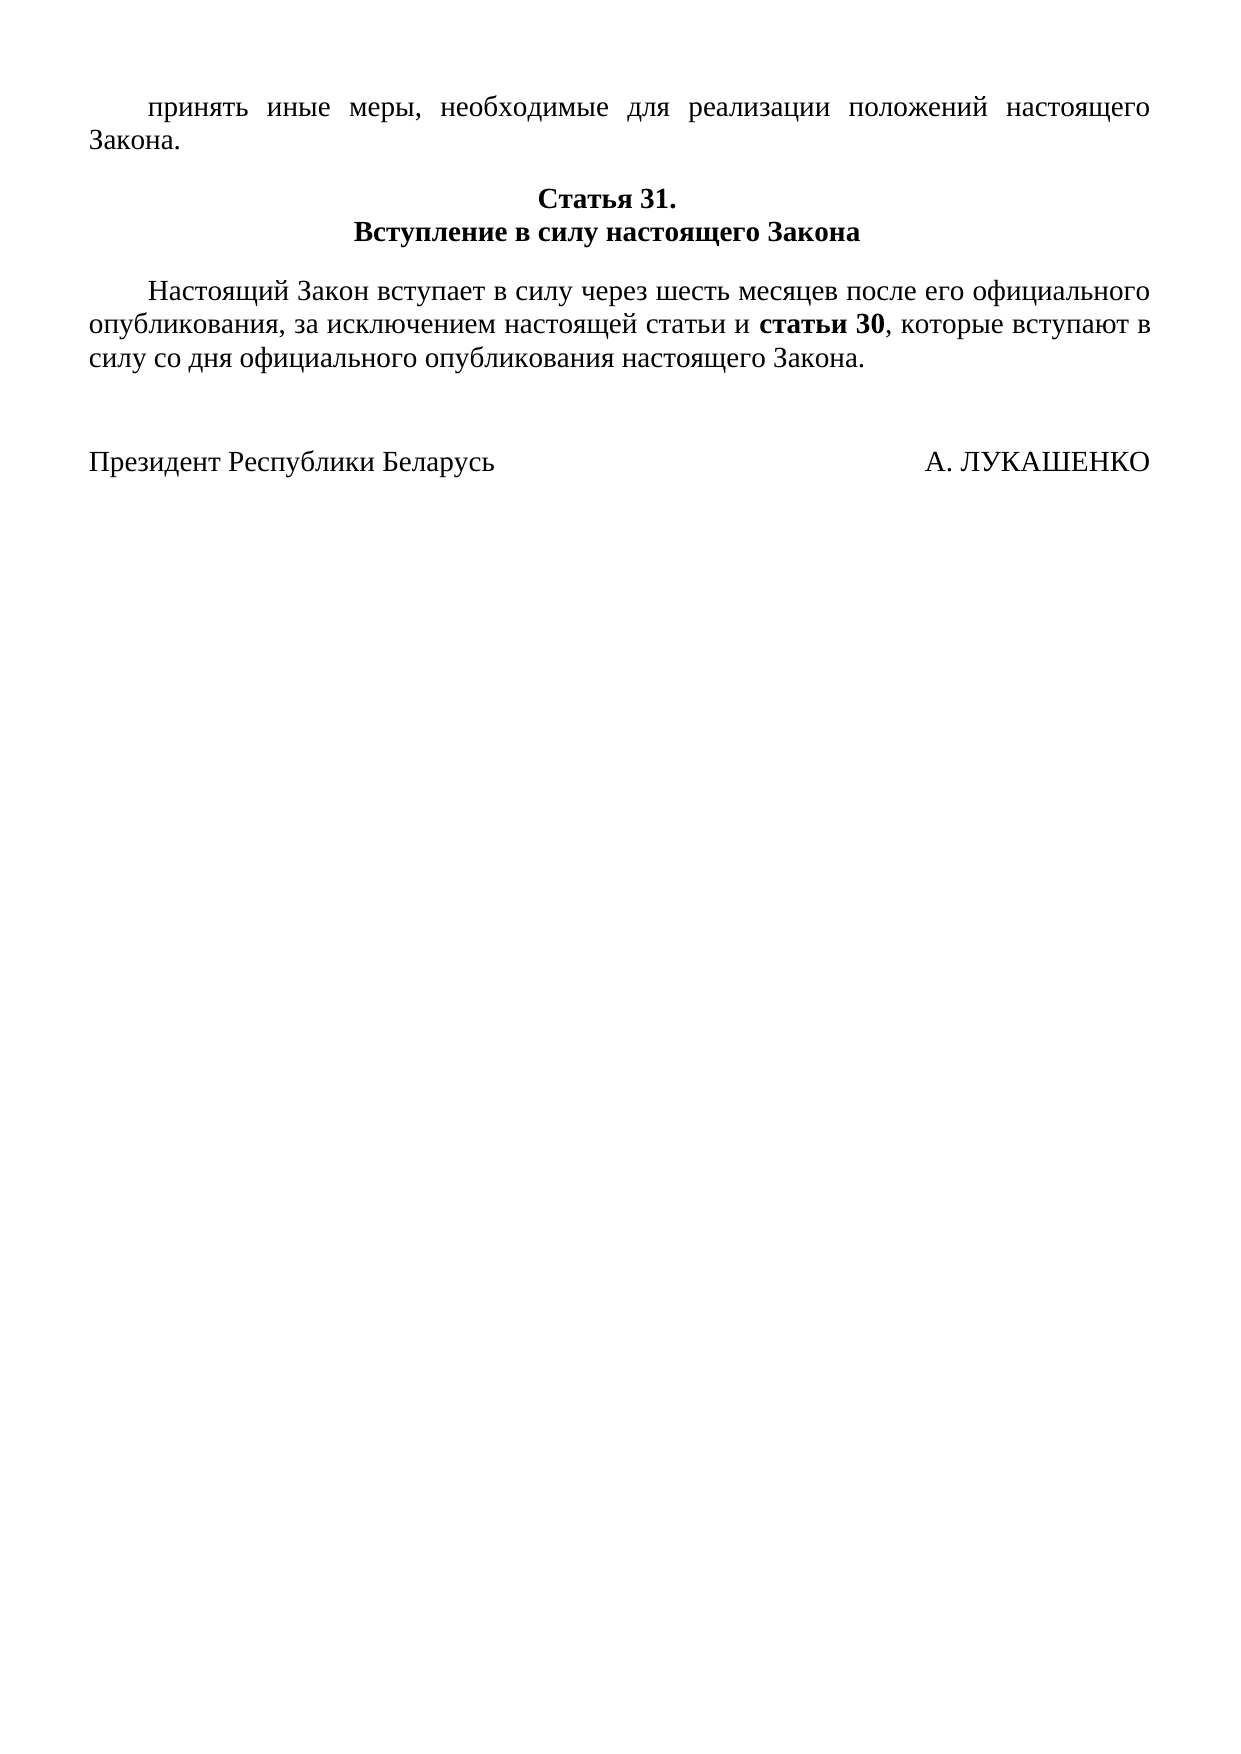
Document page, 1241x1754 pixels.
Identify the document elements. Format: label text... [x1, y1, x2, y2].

text Президент Республики Беларусь А. ЛУКАШЕНКО [89, 448, 1152, 478]
text Статья 31. Вступление в силу настоящего Закона [89, 181, 1125, 248]
text Настоящий Закон вступает в силу через шесть месяцев после его официального опубликования, за исключением настоящей статьи и статьи 30, которые вступают в силу со дня официального опубликования настоящего Закона. [89, 273, 1152, 373]
text принять иные меры, необходимые для реализации положений настоящего Закона. [89, 89, 1152, 156]
